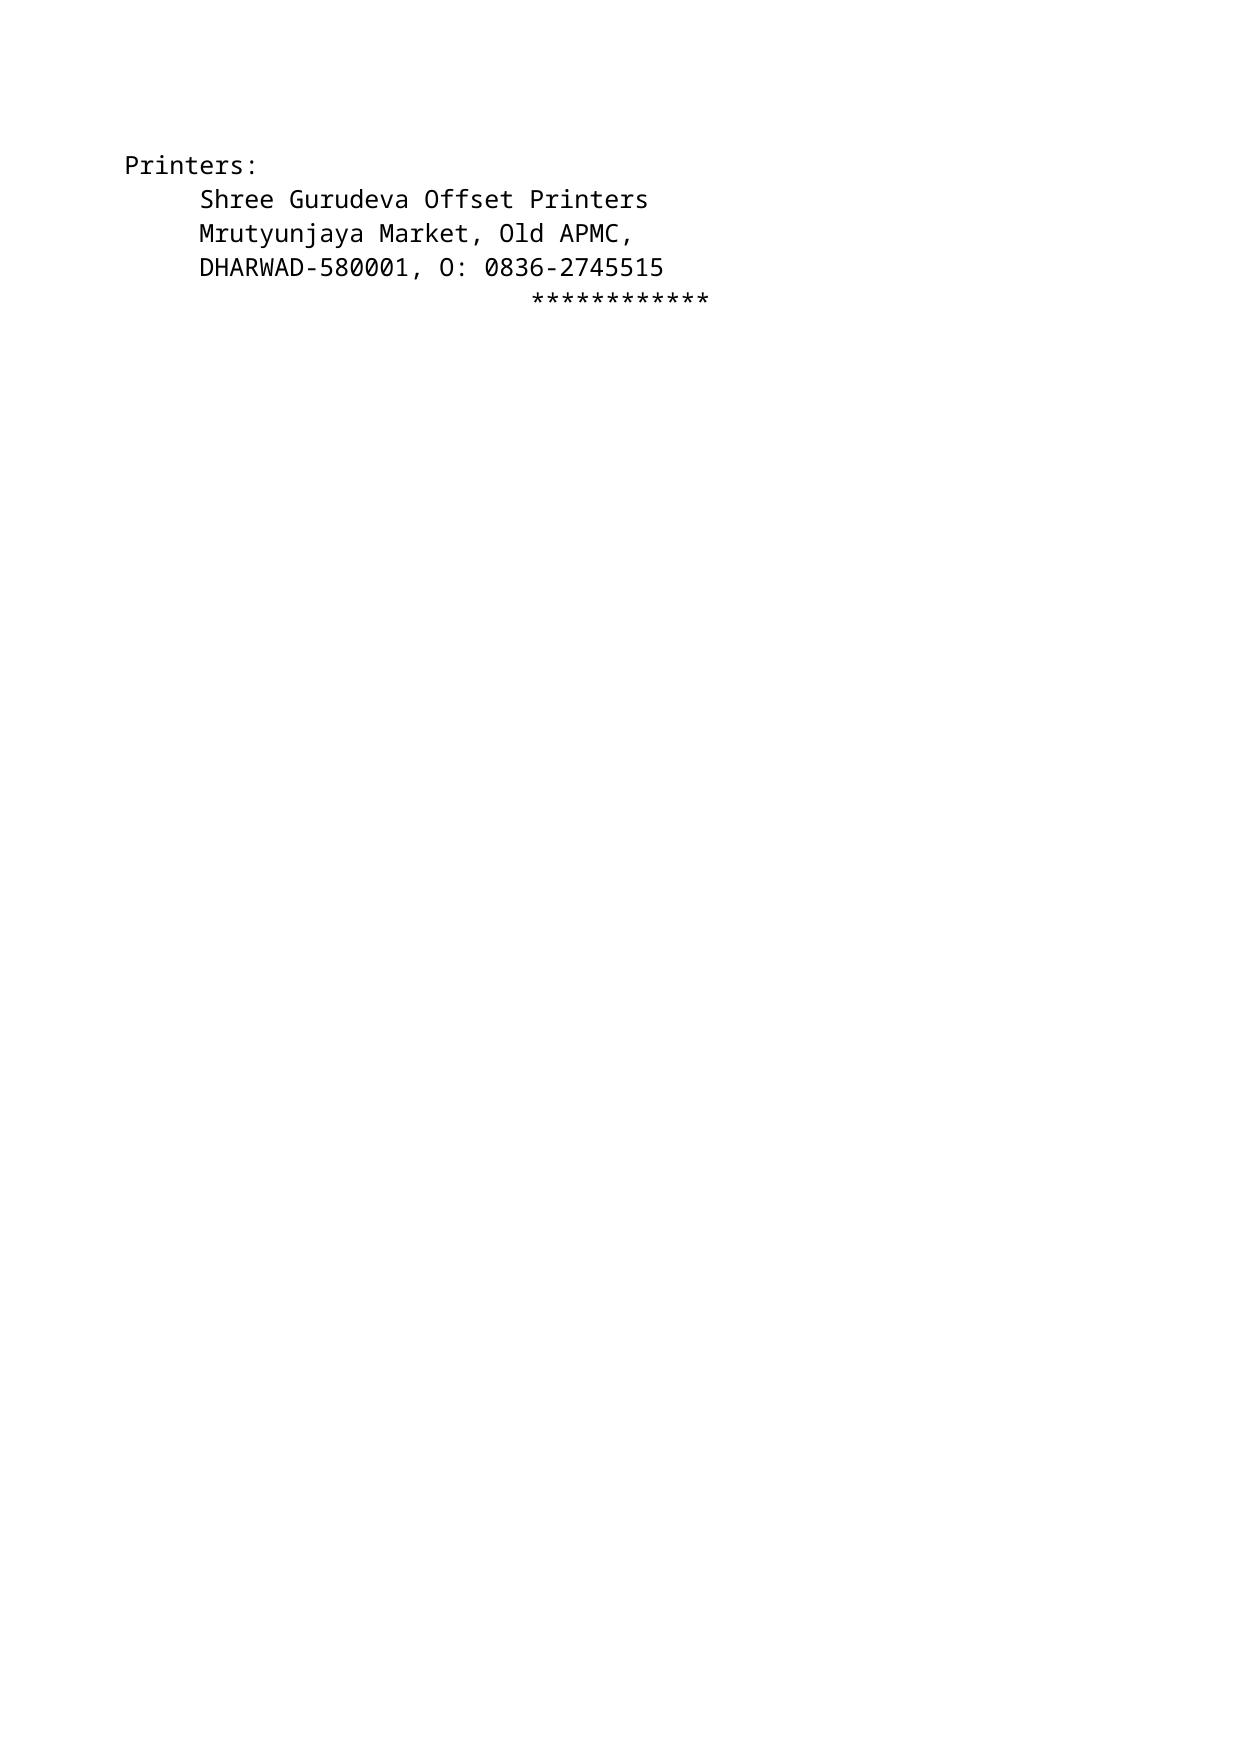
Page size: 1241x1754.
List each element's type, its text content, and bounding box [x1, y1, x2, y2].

text Shree Gurudeva Offset Printers [199, 182, 1116, 216]
text ************ [124, 284, 1116, 318]
text DHARWAD-580001, O: 0836-2745515 [199, 250, 1116, 284]
text Printers: [124, 148, 1116, 182]
text Mrutyunjaya Market, Old APMC, [199, 216, 1116, 250]
